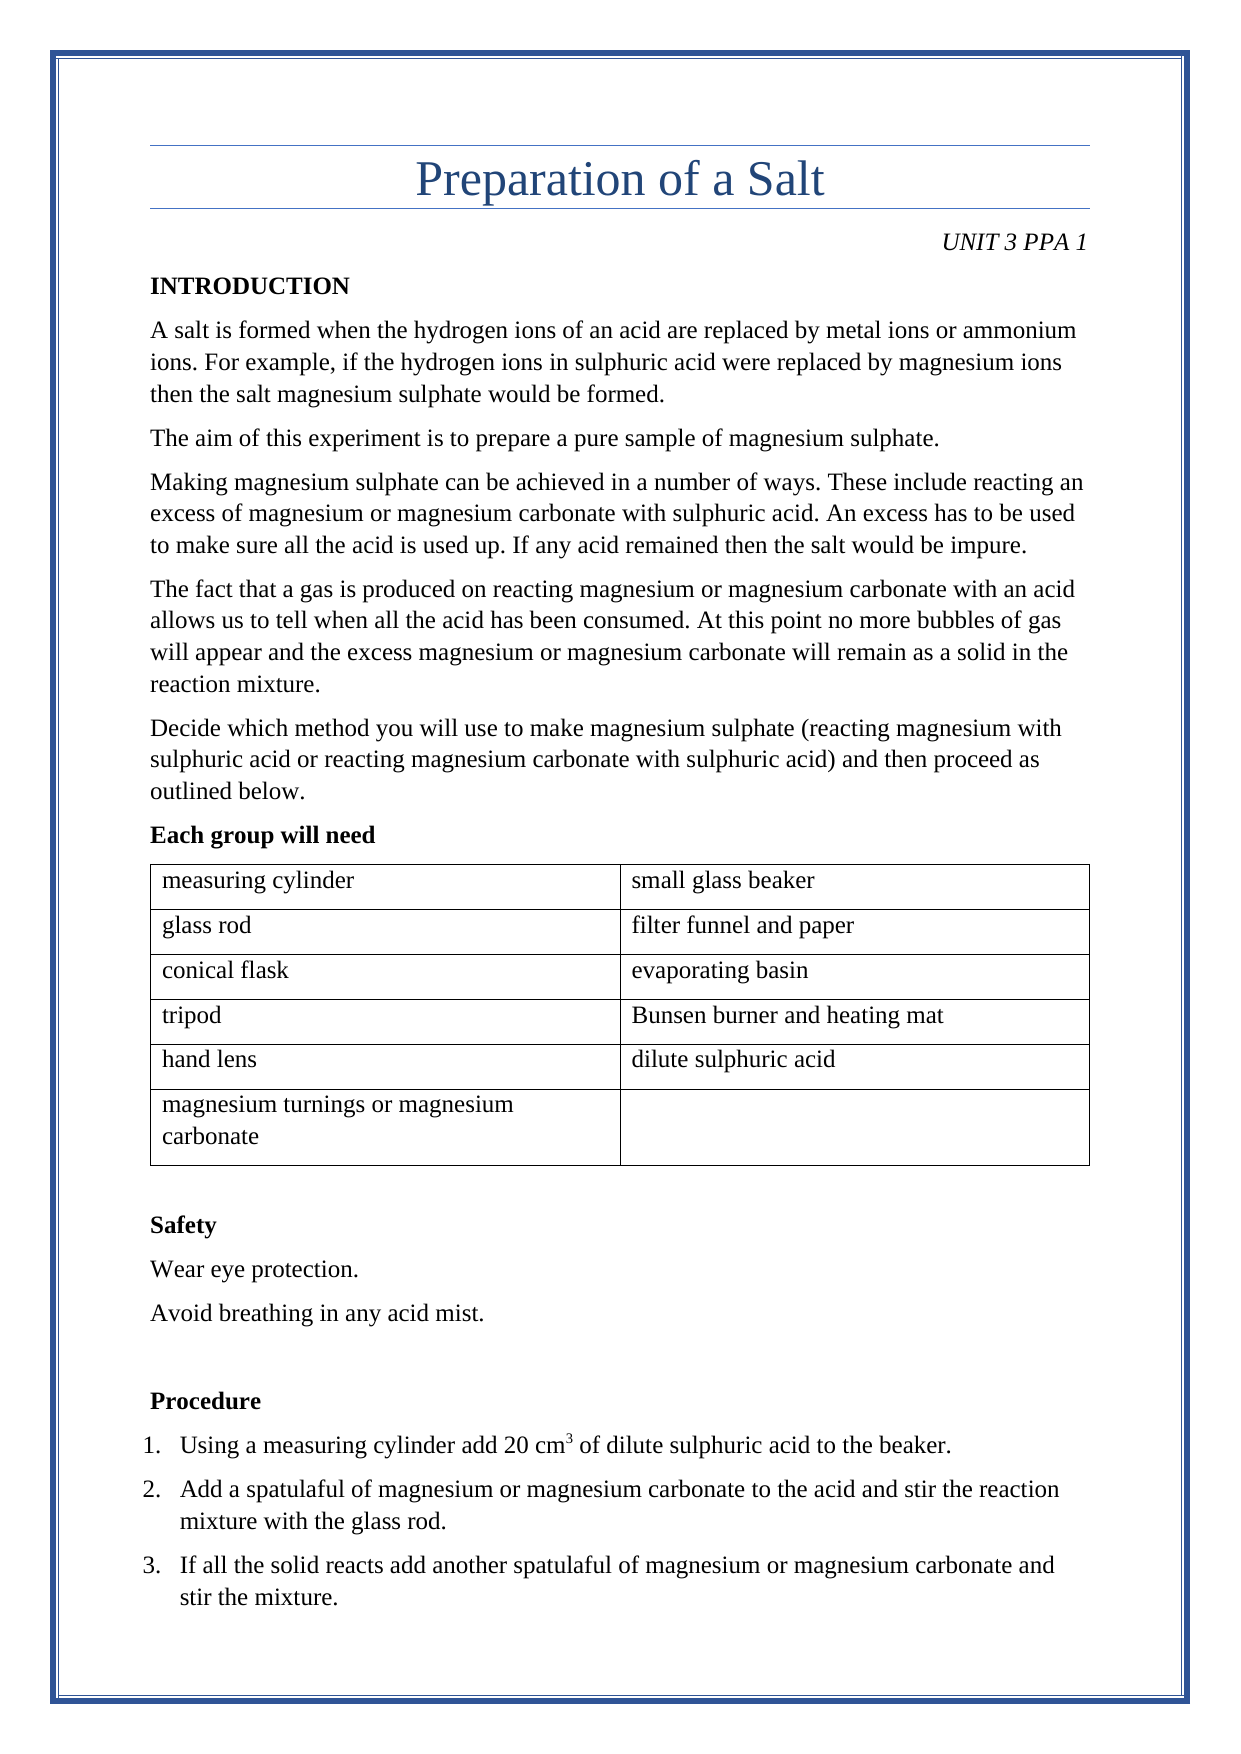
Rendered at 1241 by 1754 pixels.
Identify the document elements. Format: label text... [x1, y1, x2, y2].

table_cell tripod [151, 1000, 620, 1043]
text INTRODUCTION [150, 271, 1090, 300]
text A salt is formed when the hydrogen ions of an acid are replaced by metal ions or ammonium ions. For example, if the hydrogen ions in sulphuric acid were replaced by magnesium ions then the salt magnesium sulphate would be formed. [150, 316, 1090, 407]
text The aim of this experiment is to prepare a pure sample of magnesium sulphate. [150, 423, 1090, 451]
table_cell conical flask [151, 955, 620, 999]
text Decide which method you will use to make magnesium sulphate (reacting magnesium with sulphuric acid or reacting magnesium carbonate with sulphuric acid) and then proceed as outlined below. [150, 713, 1090, 804]
table_cell magnesium turnings or magnesium carbonate [151, 1090, 620, 1165]
text Making magnesium sulphate can be achieved in a number of ways. These include reacting an excess of magnesium or magnesium carbonate with sulphuric acid. An excess has to be used to make sure all the acid is used up. If any acid remained then the salt would be impure. [150, 467, 1090, 559]
table_cell filter funnel and paper [621, 910, 1089, 954]
list Using a measuring cylinder add 20 cm3 of dilute sulphuric acid to the beaker. [142, 1430, 1090, 1459]
table_cell glass rod [151, 910, 620, 954]
table_cell dilute sulphuric acid [621, 1045, 1089, 1088]
text The fact that a gas is produced on reacting magnesium or magnesium carbonate with an acid allows us to tell when all the acid has been consumed. At this point no more bubbles of gas will appear and the excess magnesium or magnesium carbonate will remain as a solid in the reaction mixture. [150, 574, 1090, 697]
table_cell [621, 1090, 1089, 1165]
table_header measuring cylinder [151, 865, 620, 909]
text Avoid breathing in any acid mist. [150, 1298, 1090, 1327]
table_cell Bunsen burner and heating mat [621, 1000, 1089, 1043]
table_cell hand lens [151, 1045, 620, 1088]
table_header small glass beaker [621, 865, 1089, 909]
text Each group will need [150, 820, 1090, 849]
text Wear eye protection. [150, 1254, 1090, 1283]
text UNIT 3 PPA 1 [150, 227, 1090, 256]
table_cell evaporating basin [621, 955, 1089, 999]
list Add a spatulaful of magnesium or magnesium carbonate to the acid and stir the reaction mixture with the glass rod. [142, 1474, 1090, 1535]
list If all the solid reacts add another spatulaful of magnesium or magnesium carbonate and stir the mixture. [142, 1550, 1090, 1610]
text Safety [150, 1210, 1090, 1239]
title Preparation of a Salt [150, 146, 1090, 208]
text Procedure [150, 1386, 1090, 1415]
